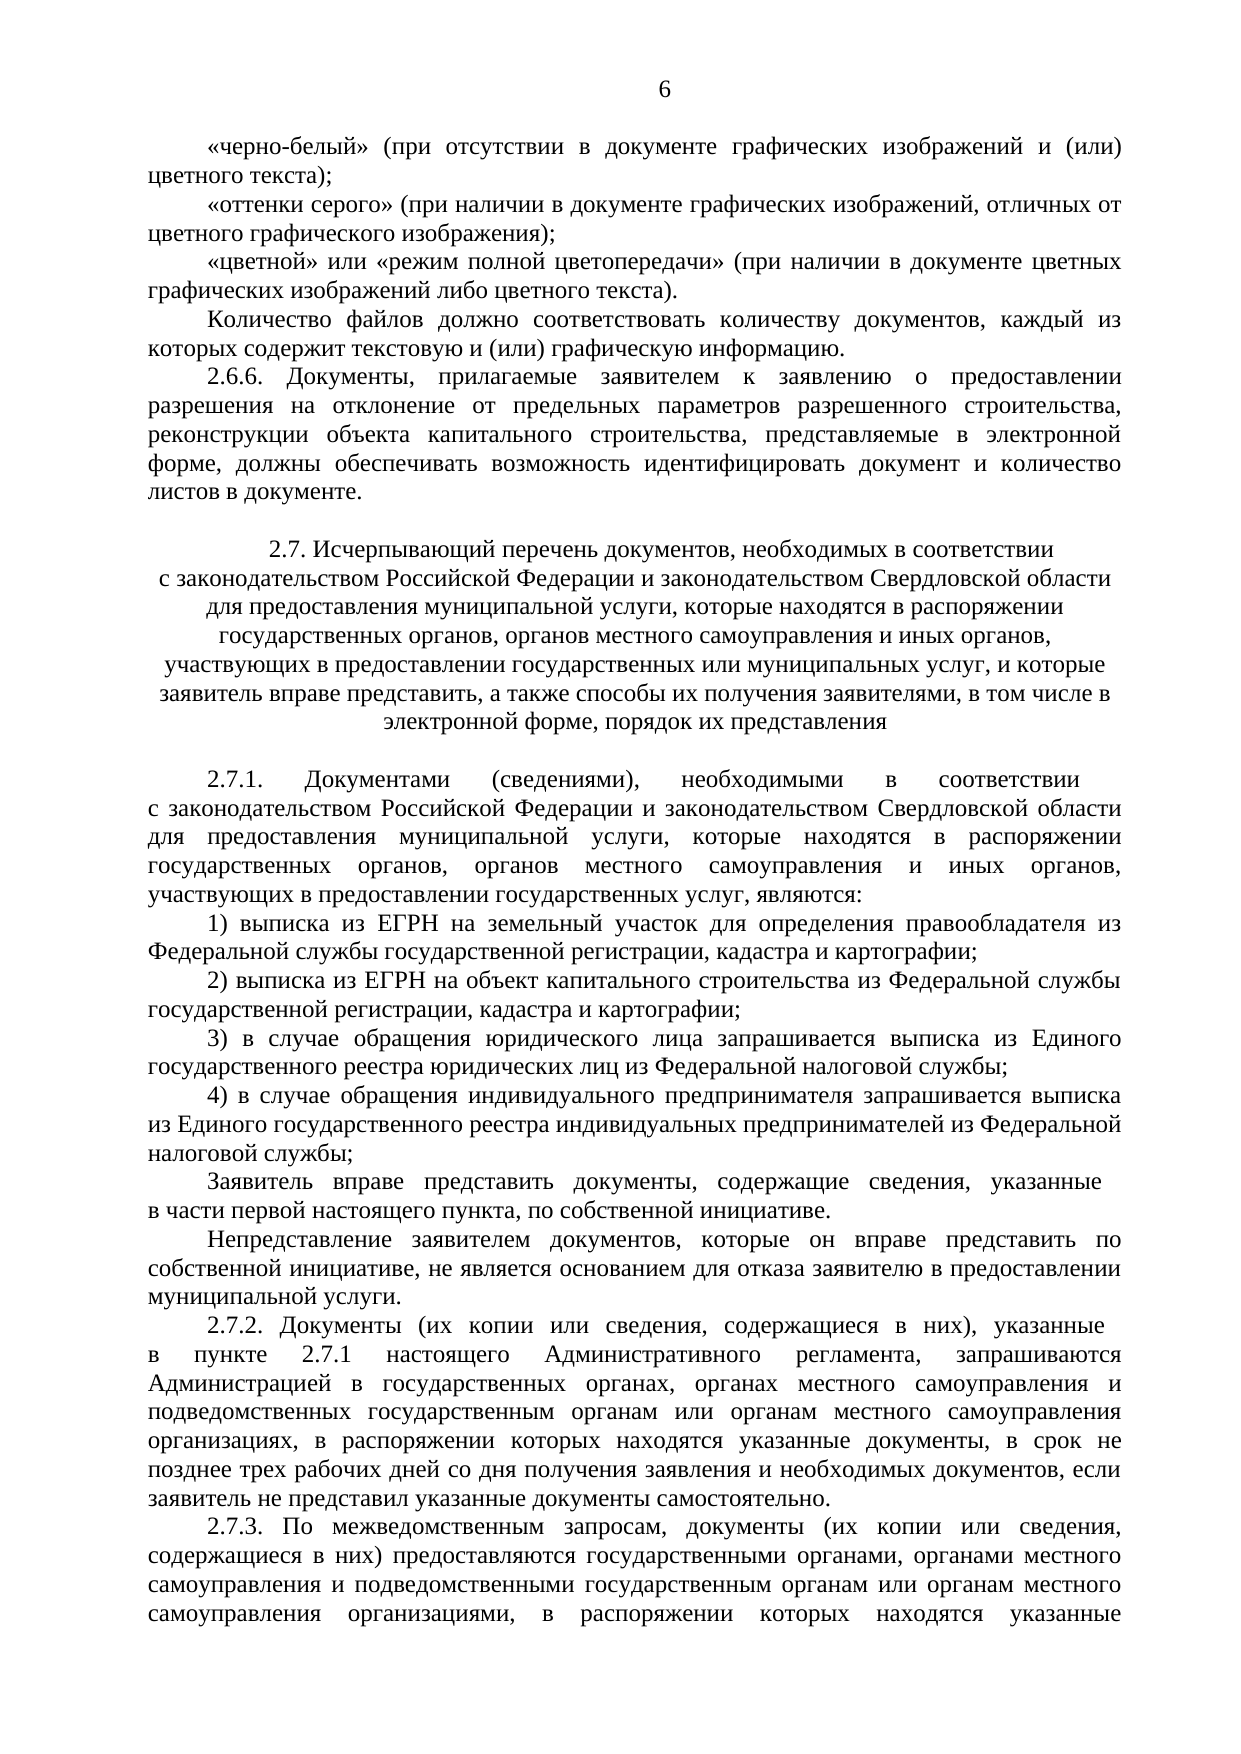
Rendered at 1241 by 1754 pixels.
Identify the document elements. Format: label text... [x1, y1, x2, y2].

text 2.7.2. Документы (их копии или сведения, содержащиеся в них), указанные в пункте 2.7.1 настоящего Административного регламента, запрашиваются Администрацией в государственных органах, органах местного самоуправления и подведомственных государственным органам или органам местного самоуправления организациях, в распоряжении которых находятся указанные документы, в срок не позднее трех рабочих дней со дня получения заявления и необходимых документов, если заявитель не представил указанные документы самостоятельно. [148, 1310, 1122, 1511]
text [148, 1511, 1122, 1626]
text «черно-белый» (при отсутствии в документе графических изображений и (или) цветного текста); [148, 131, 1122, 189]
text Непредставление заявителем документов, которые он вправе представить по собственной инициативе, не является основанием для отказа заявителю в предоставлении муниципальной услуги. [148, 1224, 1122, 1310]
text «цветной» или «режим полной цветопередачи» (при наличии в документе цветных графических изображений либо цветного текста). [148, 246, 1122, 304]
text 2.7. Исчерпывающий перечень документов, необходимых в соответствии с законодательством Российской Федерации и законодательством Свердловской области для предоставления муниципальной услуги, которые находятся в распоряжении государственных органов, органов местного самоуправления и иных органов, участвующих в предоставлении государственных или муниципальных услуг, и которые заявитель вправе представить, а также способы их получения заявителями, в том числе в электронной форме, порядок их представления [148, 534, 1122, 735]
text 4) в случае обращения индивидуального предпринимателя запрашивается выписка из Единого государственного реестра индивидуальных предпринимателей из Федеральной налоговой службы; [148, 1080, 1122, 1166]
text «оттенки серого» (при наличии в документе графических изображений, отличных от цветного графического изображения); [148, 189, 1122, 246]
text Количество файлов должно соответствовать количеству документов, каждый из которых содержит текстовую и (или) графическую информацию. [148, 304, 1122, 361]
text Заявитель вправе представить документы, содержащие сведения, указанные в части первой настоящего пункта, по собственной инициативе. [148, 1166, 1122, 1224]
text 1) выписка из ЕГРН на земельный участок для определения правообладателя из Федеральной службы государственной регистрации, кадастра и картографии; [148, 908, 1122, 965]
text 2.6.6. Документы, прилагаемые заявителем к заявлению о предоставлении разрешения на отклонение от предельных параметров разрешенного строительства, реконструкции объекта капитального строительства, представляемые в электронной форме, должны обеспечивать возможность идентифицировать документ и количество листов в документе. [148, 361, 1122, 505]
text 2.7.1. Документами (сведениями), необходимыми в соответствии с законодательством Российской Федерации и законодательством Свердловской области для предоставления муниципальной услуги, которые находятся в распоряжении государственных органов, органов местного самоуправления и иных органов, участвующих в предоставлении государственных услуг, являются: [148, 764, 1122, 908]
text 2) выписка из ЕГРН на объект капитального строительства из Федеральной службы государственной регистрации, кадастра и картографии; [148, 965, 1122, 1023]
text 3) в случае обращения юридического лица запрашивается выписка из Единого государственного реестра юридических лиц из Федеральной налоговой службы; [148, 1023, 1122, 1080]
